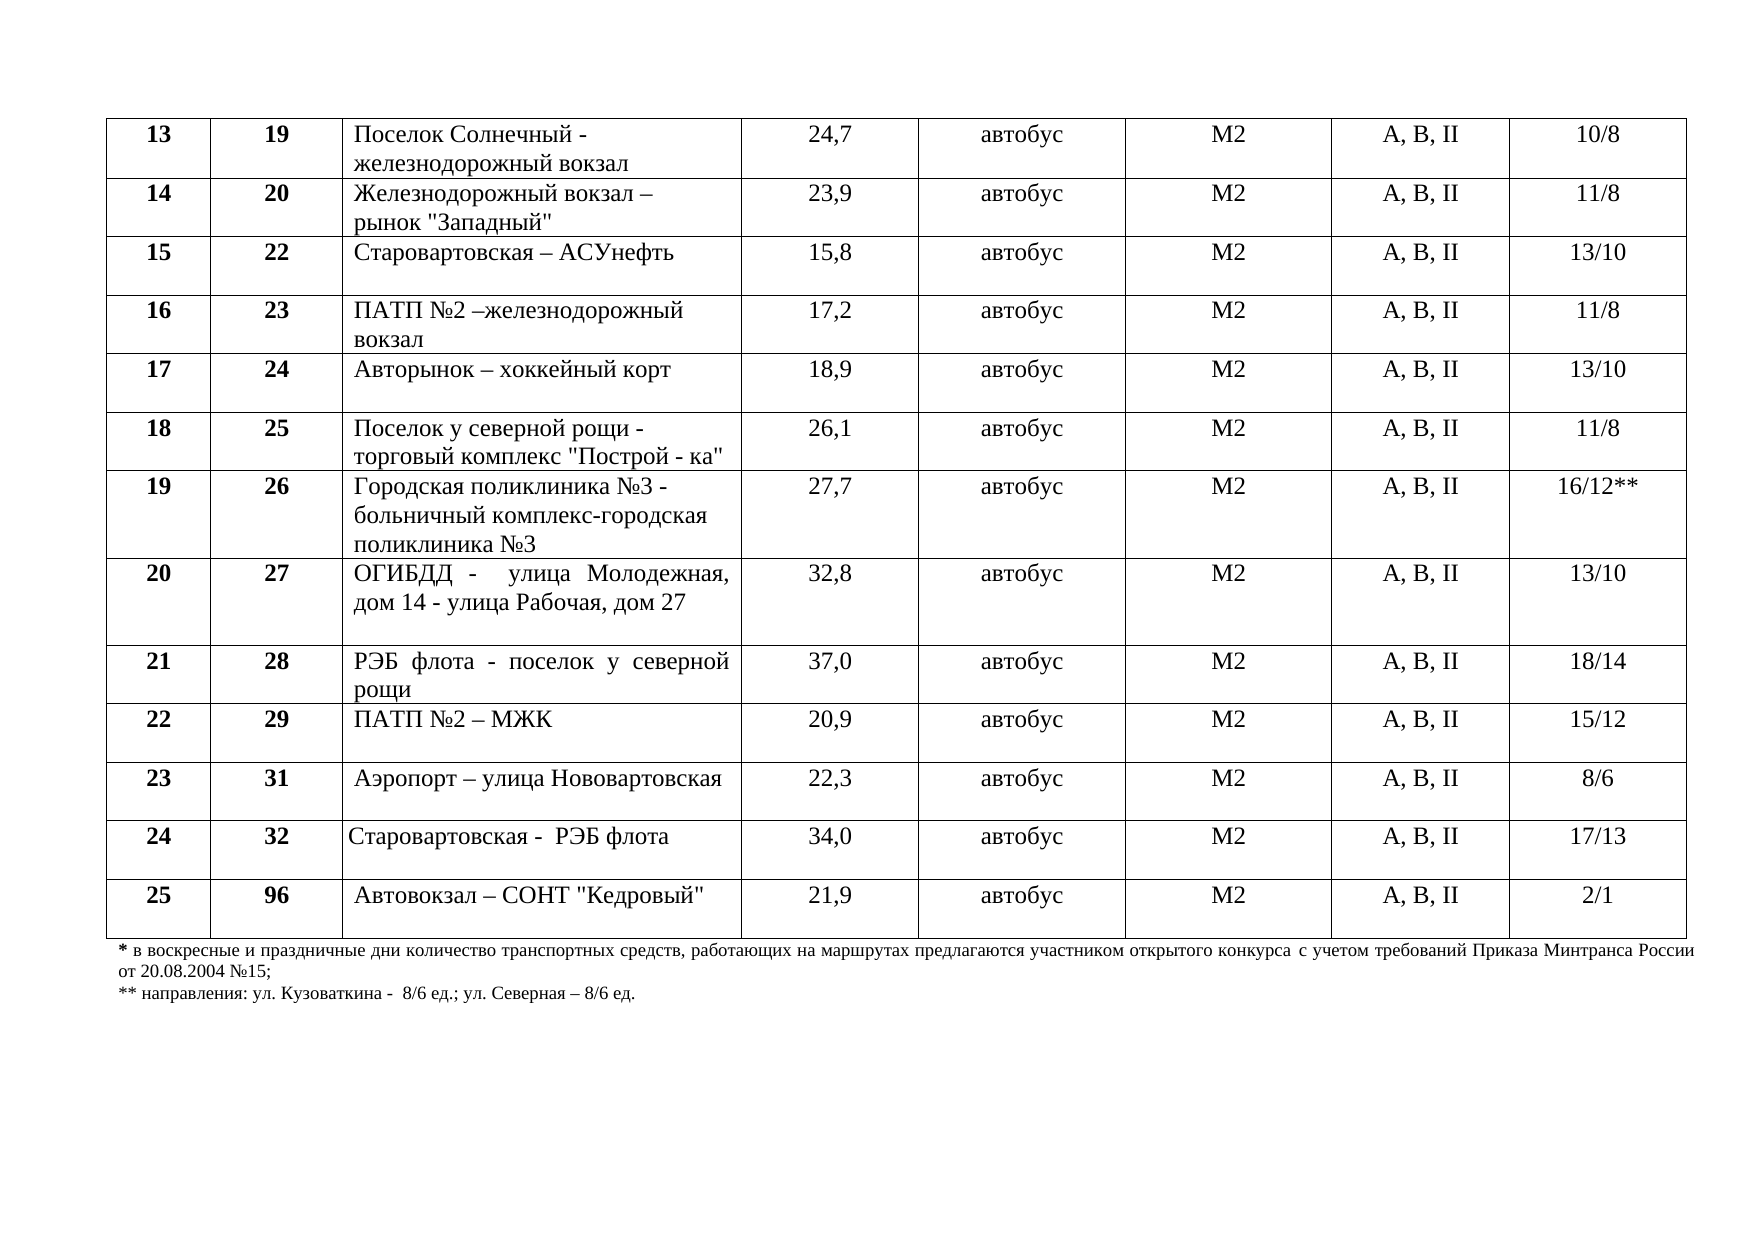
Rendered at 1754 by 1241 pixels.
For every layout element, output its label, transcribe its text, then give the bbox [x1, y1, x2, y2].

table_cell автобус [919, 471, 1125, 557]
table_cell 11/8 [1510, 413, 1686, 470]
table_cell автобус [919, 296, 1125, 353]
table_cell 20 [211, 179, 342, 236]
table_cell М2 [1126, 646, 1331, 703]
table_cell Городская поликлиника №3 - больничный комплекс-городская поликлиника №3 [343, 471, 741, 557]
table_cell 24 [107, 821, 210, 879]
table_cell А, В, II [1332, 179, 1509, 236]
table_cell 16/12** [1510, 471, 1686, 557]
table_cell А, В, II [1332, 559, 1509, 645]
table_header 24,7 [742, 119, 918, 177]
table_cell М2 [1126, 179, 1331, 236]
table_cell 37,0 [742, 646, 918, 703]
table_cell А, В, II [1332, 880, 1509, 937]
table_cell 13/10 [1510, 354, 1686, 412]
table_cell 8/6 [1510, 763, 1686, 820]
table_cell Старовартовская – АСУнефть [343, 237, 741, 294]
table_cell автобус [919, 880, 1125, 937]
table_cell 23 [211, 296, 342, 353]
table_cell 34,0 [742, 821, 918, 879]
table_cell 26 [211, 471, 342, 557]
table_cell 2/1 [1510, 880, 1686, 937]
table_cell 20 [107, 559, 210, 645]
table_cell Авторынок – хоккейный корт [343, 354, 741, 412]
table_cell 15 [107, 237, 210, 294]
table_cell 21,9 [742, 880, 918, 937]
table_cell 13/10 [1510, 559, 1686, 645]
table_cell 18/14 [1510, 646, 1686, 703]
table_cell 20,9 [742, 704, 918, 762]
table_cell Аэропорт – улица Нововартовская [343, 763, 741, 820]
table_cell 18 [107, 413, 210, 470]
table_cell автобус [919, 821, 1125, 879]
table_cell 25 [211, 413, 342, 470]
table_cell М2 [1126, 413, 1331, 470]
table_header М2 [1126, 119, 1331, 177]
table_cell 23 [107, 763, 210, 820]
table_cell Железнодорожный вокзал – рынок "Западный" [343, 179, 741, 236]
table_cell 32 [211, 821, 342, 879]
table_cell автобус [919, 559, 1125, 645]
table_cell М2 [1126, 471, 1331, 557]
table_cell 22,3 [742, 763, 918, 820]
table_cell 25 [107, 880, 210, 937]
table_cell 21 [107, 646, 210, 703]
table_cell 13/10 [1510, 237, 1686, 294]
table_cell 23,9 [742, 179, 918, 236]
table_cell ОГИБДД - улица Молодежная, дом 14 - улица Рабочая, дом 27 [343, 559, 741, 645]
table_cell 17 [107, 354, 210, 412]
table_cell А, В, II [1332, 704, 1509, 762]
table_cell 96 [211, 880, 342, 937]
table_cell 15/12 [1510, 704, 1686, 762]
table_cell А, В, II [1332, 646, 1509, 703]
table_cell А, В, II [1332, 237, 1509, 294]
table_header 10/8 [1510, 119, 1686, 177]
table_cell А, В, II [1332, 763, 1509, 820]
table_cell 32,8 [742, 559, 918, 645]
table_cell Поселок у северной рощи - торговый комплекс "Построй - ка" [343, 413, 741, 470]
table_cell М2 [1126, 821, 1331, 879]
table_cell М2 [1126, 559, 1331, 645]
table_cell 27 [211, 559, 342, 645]
table_cell А, В, II [1332, 413, 1509, 470]
table_header Поселок Солнечный - железнодорожный вокзал [343, 119, 741, 177]
table_cell 22 [107, 704, 210, 762]
table_cell М2 [1126, 763, 1331, 820]
table_cell М2 [1126, 354, 1331, 412]
table_cell 11/8 [1510, 179, 1686, 236]
table_cell А, В, II [1332, 354, 1509, 412]
table_cell 28 [211, 646, 342, 703]
table_cell 17/13 [1510, 821, 1686, 879]
table_cell 22 [211, 237, 342, 294]
table_cell автобус [919, 354, 1125, 412]
table_cell автобус [919, 179, 1125, 236]
table_cell М2 [1126, 237, 1331, 294]
table_cell М2 [1126, 880, 1331, 937]
table_cell А, В, II [1332, 821, 1509, 879]
table_cell 27,7 [742, 471, 918, 557]
table_cell РЭБ флота - поселок у северной рощи [343, 646, 741, 703]
table_cell 14 [107, 179, 210, 236]
table_cell Автовокзал – СОНТ "Кедровый" [343, 880, 741, 937]
table_cell 31 [211, 763, 342, 820]
table_cell автобус [919, 413, 1125, 470]
table_cell ПАТП №2 – МЖК [343, 704, 741, 762]
table_cell М2 [1126, 296, 1331, 353]
table_cell ПАТП №2 –железнодорожный вокзал [343, 296, 741, 353]
table_cell А, В, II [1332, 471, 1509, 557]
table_header А, В, II [1332, 119, 1509, 177]
table_cell 17,2 [742, 296, 918, 353]
table_cell автобус [919, 237, 1125, 294]
table_cell А, В, II [1332, 296, 1509, 353]
table_header 13 [107, 119, 210, 177]
table_cell 26,1 [742, 413, 918, 470]
table_cell автобус [919, 763, 1125, 820]
table_cell М2 [1126, 704, 1331, 762]
table_cell 15,8 [742, 237, 918, 294]
table_cell Старовартовская - РЭБ флота [343, 821, 741, 879]
table_cell автобус [919, 646, 1125, 703]
text ** направления: ул. Кузоваткина - 8/6 ед.; ул. Северная – 8/6 ед. [118, 982, 1695, 1003]
table_header автобус [919, 119, 1125, 177]
table_cell 18,9 [742, 354, 918, 412]
table_header 19 [211, 119, 342, 177]
text * в воскресные и праздничные дни количество транспортных средств, работающих на маршрутах предлагаются участником открытого конкурса с учетом требований Приказа Минтранса России от 20.08.2004 №15; [118, 938, 1695, 982]
table_cell 16 [107, 296, 210, 353]
table_cell 24 [211, 354, 342, 412]
table_cell автобус [919, 704, 1125, 762]
table_cell 19 [107, 471, 210, 557]
table_cell 29 [211, 704, 342, 762]
table_cell 11/8 [1510, 296, 1686, 353]
